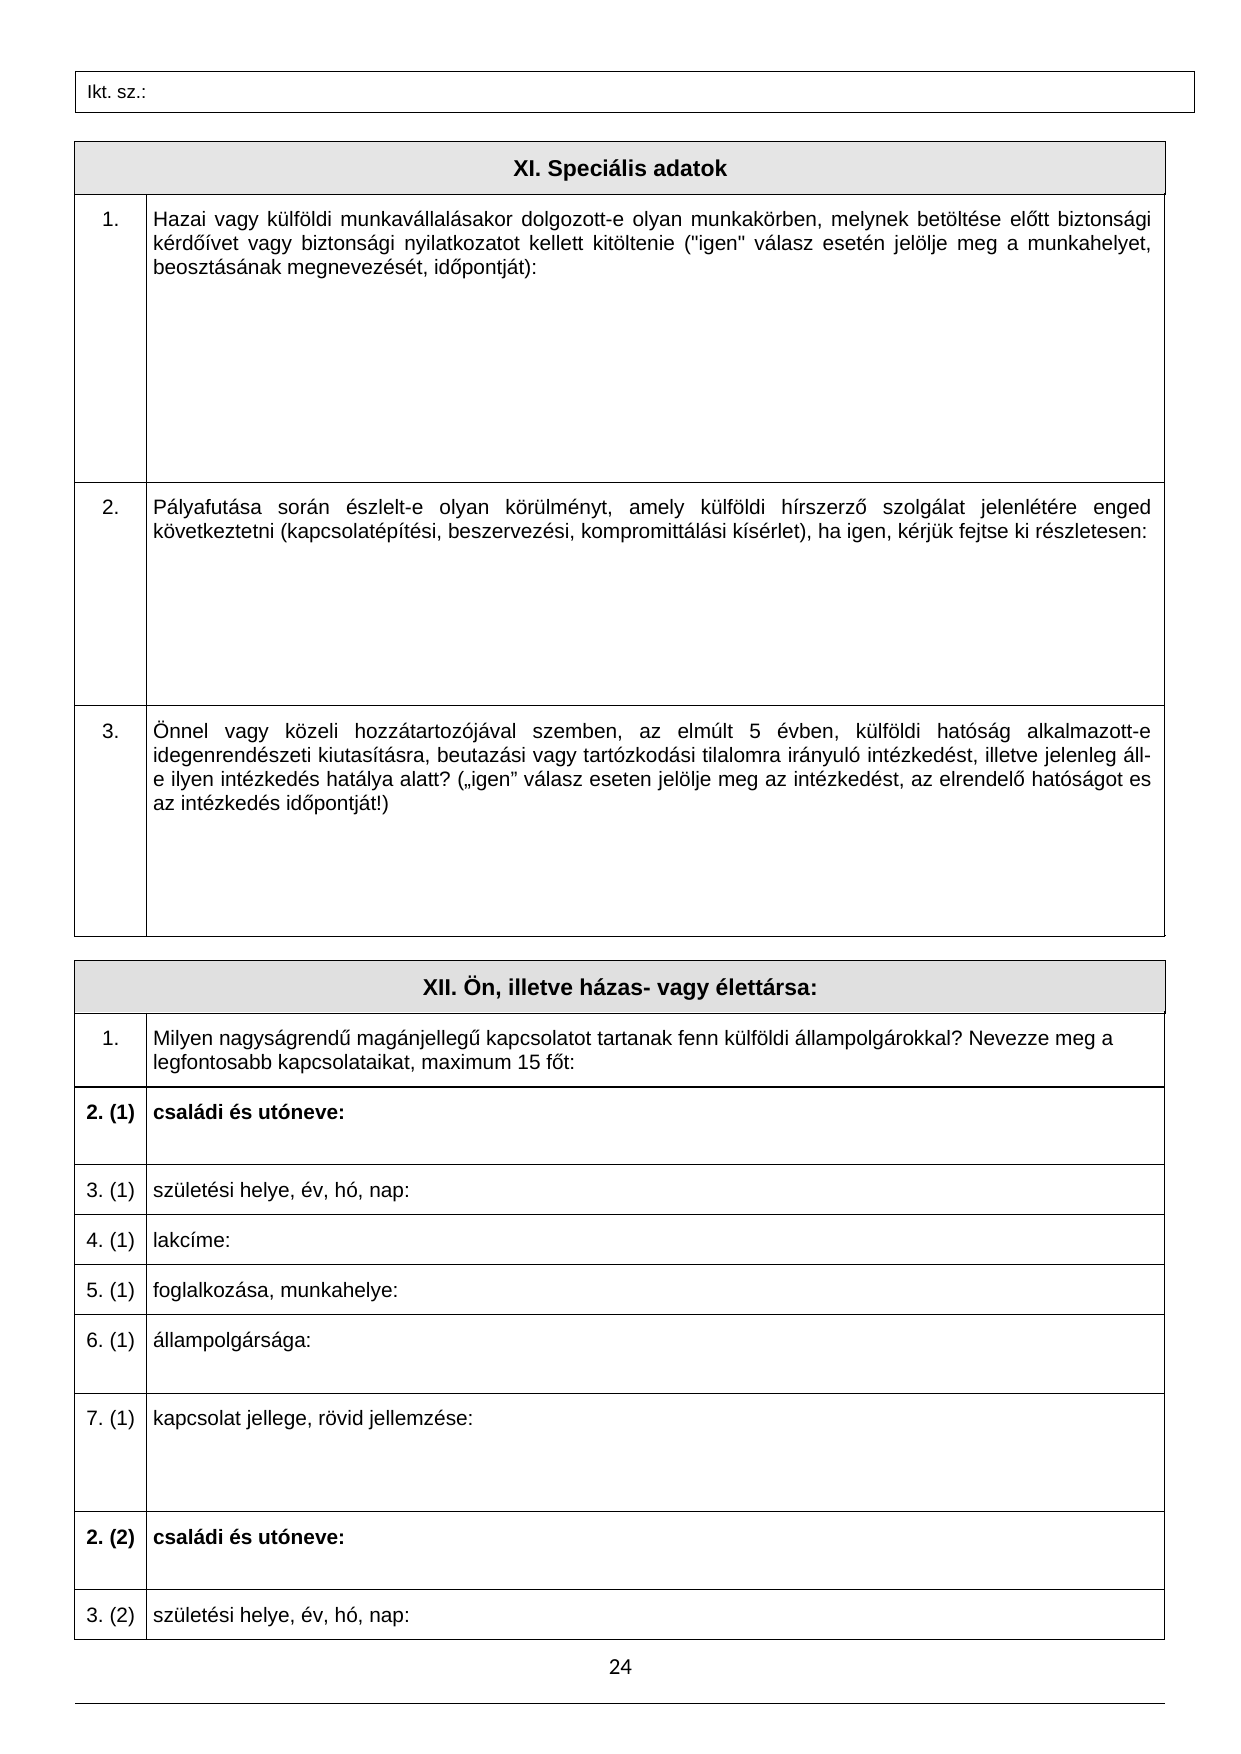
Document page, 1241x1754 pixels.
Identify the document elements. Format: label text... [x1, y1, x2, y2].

table_cell 7. (1) [75, 1394, 146, 1511]
table_cell 2. (2) [75, 1512, 146, 1589]
table_cell családi és utóneve: [147, 1088, 1164, 1164]
table_cell kapcsolat jellege, rövid jellemzése: [147, 1394, 1164, 1511]
table_cell családi és utóneve: [147, 1512, 1164, 1589]
table_cell Önnel vagy közeli hozzátartozójával szemben, az elmúlt 5 évben, külföldi hatóság alkalmazott-e idegenrendészeti kiutasításra, beutazási vagy tartózkodási tilalomra irányuló intézkedést, illetve jelenleg áll-e ilyen intézkedés hatálya alatt? („igen” válasz eseten jelölje meg az intézkedést, az elrendelő hatóságot es az intézkedés időpontját!) [147, 706, 1164, 936]
table_cell 1. [75, 195, 146, 482]
table_cell Milyen nagyságrendű magánjellegű kapcsolatot tartanak fenn külföldi állampolgárokkal? Nevezze meg a legfontosabb kapcsolataikat, maximum 15 főt: [147, 1014, 1164, 1086]
table_cell állampolgársága: [147, 1315, 1164, 1392]
table_cell 6. (1) [75, 1315, 146, 1392]
table_cell 4. (1) [75, 1215, 146, 1264]
table_cell 2. (1) [75, 1088, 146, 1164]
table_cell születési helye, év, hó, nap: [147, 1165, 1164, 1214]
table_cell születési helye, év, hó, nap: [147, 1590, 1164, 1639]
table_cell 3. (2) [75, 1590, 146, 1639]
table_cell 1. [75, 1014, 146, 1086]
table_cell 3. [75, 706, 146, 936]
table_cell [75, 936, 1166, 960]
table_cell 2. [75, 483, 146, 705]
table_cell Pályafutása során észlelt-e olyan körülményt, amely külföldi hírszerző szolgálat jelenlétére enged következtetni (kapcsolatépítési, beszervezési, kompromittálási kísérlet), ha igen, kérjük fejtse ki részletesen: [147, 483, 1164, 705]
table_cell lakcíme: [147, 1215, 1164, 1264]
table_cell 3. (1) [75, 1165, 146, 1214]
table_cell Hazai vagy külföldi munkavállalásakor dolgozott-e olyan munkakörben, melynek betöltése előtt biztonsági kérdőívet vagy biztonsági nyilatkozatot kellett kitöltenie ("igen" válasz esetén jelölje meg a munkahelyet, beosztásának megnevezését, időpontját): [147, 195, 1164, 482]
table_cell foglalkozása, munkahelye: [147, 1265, 1164, 1314]
table_header XI. Speciális adatok [75, 142, 1165, 194]
table_cell 5. (1) [75, 1265, 146, 1314]
table_cell XII. Ön, illetve házas- vagy élettársa: [75, 961, 1165, 1012]
